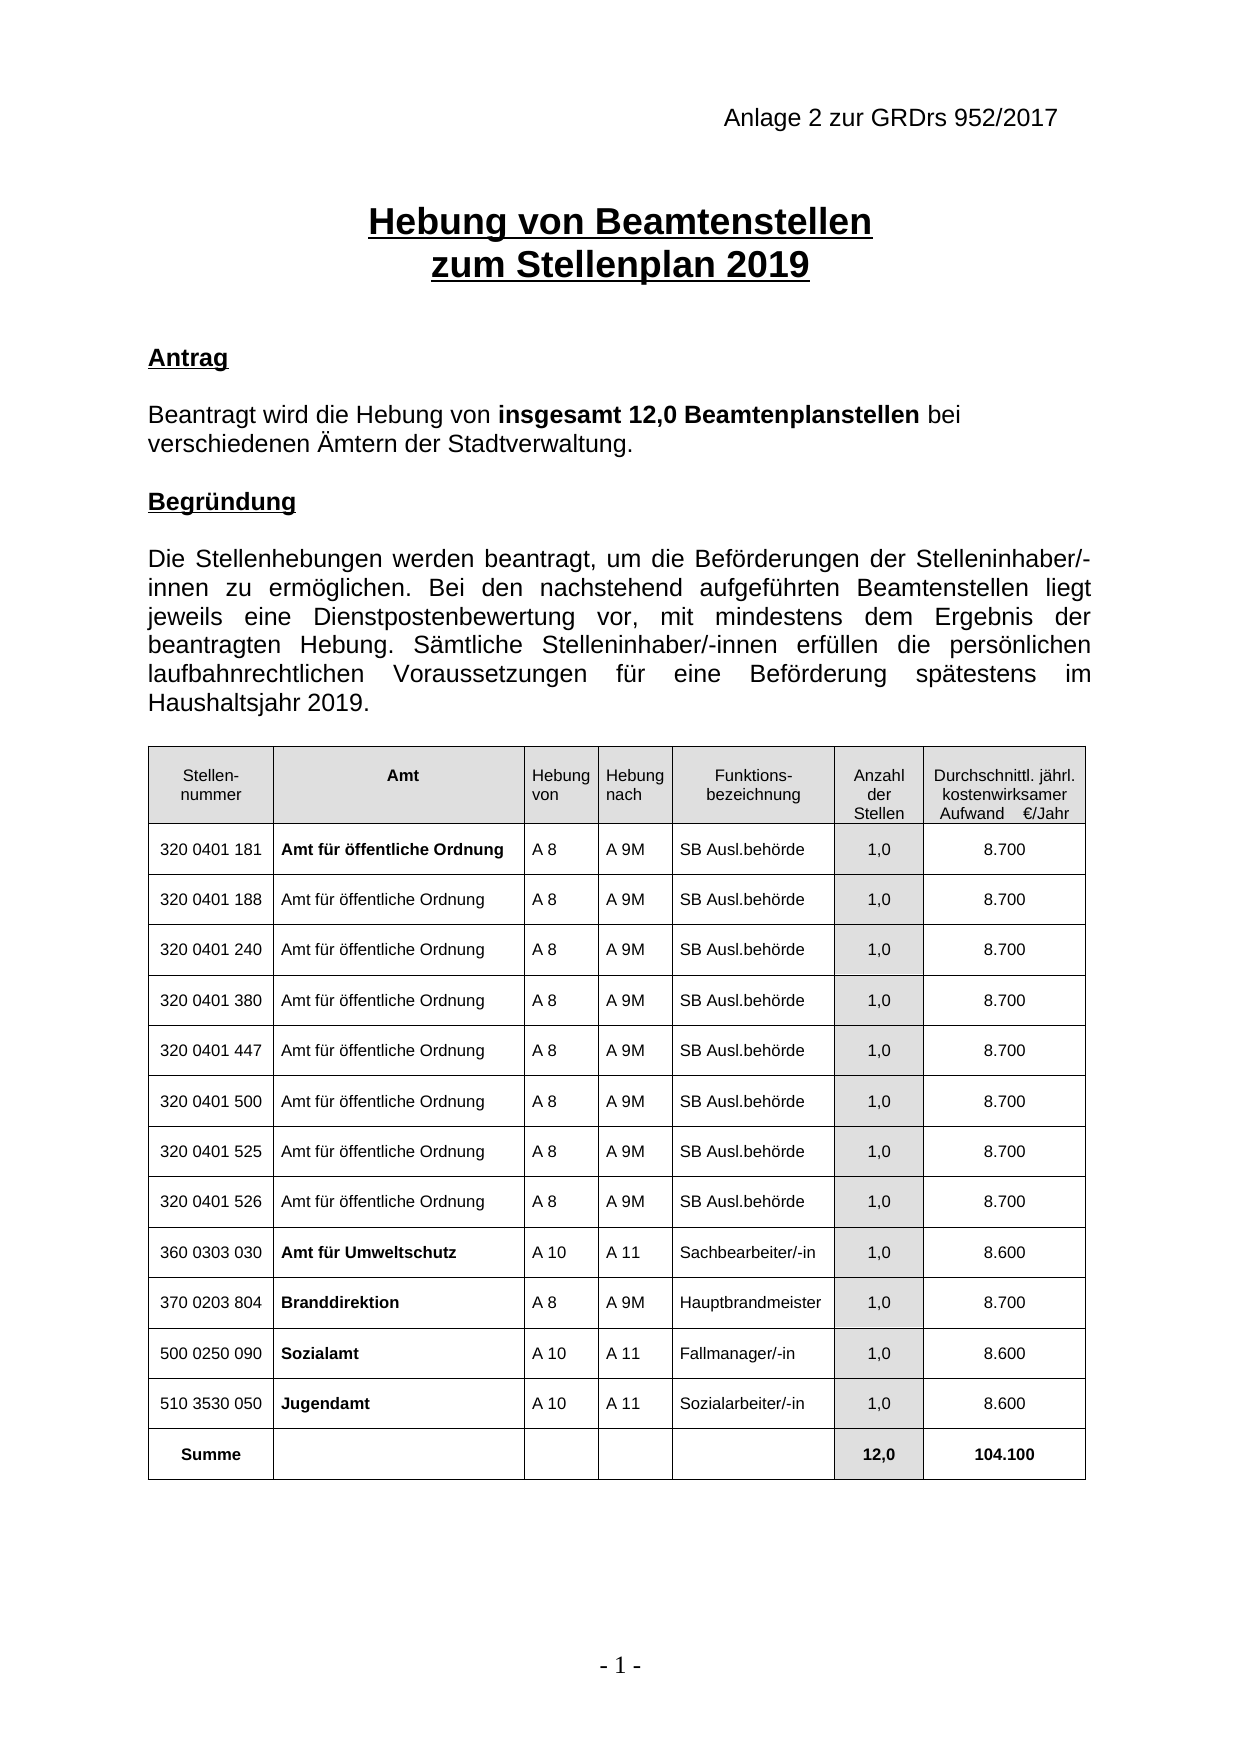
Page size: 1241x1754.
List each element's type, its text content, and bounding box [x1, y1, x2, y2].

table_header Anzahl der Stellen [835, 747, 923, 823]
table_cell A 9M [599, 875, 672, 924]
table_cell Amt für öffentliche Ordnung [274, 1076, 524, 1126]
table_cell SB Ausl.behörde [673, 1127, 834, 1176]
table_cell 8.600 [924, 1228, 1085, 1277]
text Antrag [148, 343, 1093, 372]
table_cell 8.700 [924, 976, 1085, 1025]
table_cell Jugendamt [274, 1379, 524, 1428]
table_cell SB Ausl.behörde [673, 925, 834, 974]
table_header Durchschnittl. jährl. kostenwirksamer Aufwand €/Jahr [924, 747, 1085, 823]
table_cell A 10 [525, 1228, 598, 1277]
table_cell A 8 [525, 976, 598, 1025]
table_cell SB Ausl.behörde [673, 1026, 834, 1075]
table_cell Hauptbrandmeister [673, 1278, 834, 1327]
table_cell 8.700 [924, 925, 1085, 974]
table_cell 1,0 [835, 875, 923, 924]
table_cell Amt für öffentliche Ordnung [274, 976, 524, 1025]
table_cell Amt für öffentliche Ordnung [274, 824, 524, 874]
table_cell A 10 [525, 1379, 598, 1428]
text zum Stellenplan 2019 [148, 242, 1093, 286]
text Beantragt wird die Hebung von insgesamt 12,0 Beamtenplanstellen bei verschiedenen Ämtern der Stadtverwaltung. [148, 401, 1093, 458]
table_cell Branddirektion [274, 1278, 524, 1327]
table_cell 320 0401 188 [149, 875, 273, 924]
table_cell 1,0 [835, 925, 923, 974]
table_cell 8.700 [924, 1076, 1085, 1126]
table_cell Summe [149, 1429, 273, 1479]
text Anlage 2 zur GRDrs 952/2017 [148, 103, 1093, 132]
table_cell A 9M [599, 1278, 672, 1327]
table_cell 12,0 [835, 1429, 923, 1479]
table_cell A 9M [599, 1026, 672, 1075]
table_cell SB Ausl.behörde [673, 1076, 834, 1126]
table_cell A 8 [525, 1026, 598, 1075]
table_cell 320 0401 181 [149, 824, 273, 874]
table_cell 8.700 [924, 1177, 1085, 1227]
table_cell A 9M [599, 1076, 672, 1126]
table_cell 510 3530 050 [149, 1379, 273, 1428]
table_cell Amt für öffentliche Ordnung [274, 1026, 524, 1075]
table_cell Sozialarbeiter/-in [673, 1379, 834, 1428]
table_cell A 9M [599, 1177, 672, 1227]
table_cell 320 0401 240 [149, 925, 273, 974]
table_cell A 8 [525, 1177, 598, 1227]
table_cell 104.100 [924, 1429, 1085, 1479]
table_cell 1,0 [835, 1278, 923, 1327]
text Die Stellenhebungen werden beantragt, um die Beförderungen der Stelleninhaber/-innen zu ermöglichen. Bei den nachstehend aufgeführten Beamtenstellen liegt jeweils eine Dienstpostenbewertung vor, mit mindestens dem Ergebnis der beantragten Hebung. Sämtliche Stelleninhaber/-innen erfüllen die persönlichen laufbahnrechtlichen Voraussetzungen für eine Beförderung spätestens im Haushaltsjahr 2019. [148, 544, 1093, 717]
table_cell [274, 1429, 524, 1479]
table_cell A 8 [525, 824, 598, 874]
table_cell 8.700 [924, 1026, 1085, 1075]
table_cell [525, 1429, 598, 1479]
table_header Amt [274, 747, 524, 823]
table_cell 1,0 [835, 1177, 923, 1227]
table_cell 500 0250 090 [149, 1329, 273, 1378]
text Begründung [148, 487, 1093, 516]
table_cell 360 0303 030 [149, 1228, 273, 1277]
table_cell 8.600 [924, 1379, 1085, 1428]
table_cell 1,0 [835, 1076, 923, 1126]
table_cell A 8 [525, 1076, 598, 1126]
table_cell Amt für öffentliche Ordnung [274, 1177, 524, 1227]
table_cell 1,0 [835, 1329, 923, 1378]
table_cell 320 0401 447 [149, 1026, 273, 1075]
table_cell [599, 1429, 672, 1479]
table_cell Amt für öffentliche Ordnung [274, 875, 524, 924]
table_cell 8.700 [924, 1278, 1085, 1327]
table_cell Amt für Umweltschutz [274, 1228, 524, 1277]
table_cell A 11 [599, 1379, 672, 1428]
table_cell A 11 [599, 1329, 672, 1378]
table_cell A 9M [599, 824, 672, 874]
table_cell A 8 [525, 1278, 598, 1327]
table_cell 320 0401 525 [149, 1127, 273, 1176]
table_cell SB Ausl.behörde [673, 1177, 834, 1227]
table_cell 1,0 [835, 1379, 923, 1428]
table_cell 320 0401 500 [149, 1076, 273, 1126]
table_cell Sozialamt [274, 1329, 524, 1378]
table_header Hebung nach [599, 747, 672, 823]
table_cell Amt für öffentliche Ordnung [274, 1127, 524, 1176]
table_cell Fallmanager/-in [673, 1329, 834, 1378]
table_cell 1,0 [835, 1228, 923, 1277]
table_header Funktions- bezeichnung [673, 747, 834, 823]
table_cell A 9M [599, 1127, 672, 1176]
table_cell Sachbearbeiter/-in [673, 1228, 834, 1277]
text Hebung von Beamtenstellen [148, 199, 1093, 242]
table_cell SB Ausl.behörde [673, 976, 834, 1025]
table_cell 370 0203 804 [149, 1278, 273, 1327]
table_cell 1,0 [835, 976, 923, 1025]
table_cell SB Ausl.behörde [673, 875, 834, 924]
table_cell 8.700 [924, 824, 1085, 874]
table_cell A 8 [525, 875, 598, 924]
table_cell A 9M [599, 925, 672, 974]
table_cell 320 0401 526 [149, 1177, 273, 1227]
table_cell A 9M [599, 976, 672, 1025]
table_cell [673, 1429, 834, 1479]
table_cell A 10 [525, 1329, 598, 1378]
table_cell 8.600 [924, 1329, 1085, 1378]
table_cell Amt für öffentliche Ordnung [274, 925, 524, 974]
table_cell SB Ausl.behörde [673, 824, 834, 874]
table_cell 1,0 [835, 1026, 923, 1075]
table_cell 8.700 [924, 875, 1085, 924]
table_cell 8.700 [924, 1127, 1085, 1176]
table_cell A 8 [525, 925, 598, 974]
table_header Hebung von [525, 747, 598, 823]
table_cell 1,0 [835, 1127, 923, 1176]
table_cell A 8 [525, 1127, 598, 1176]
table_cell A 11 [599, 1228, 672, 1277]
table_cell 320 0401 380 [149, 976, 273, 1025]
table_cell 1,0 [835, 824, 923, 874]
table_header Stellen- nummer [149, 747, 273, 823]
